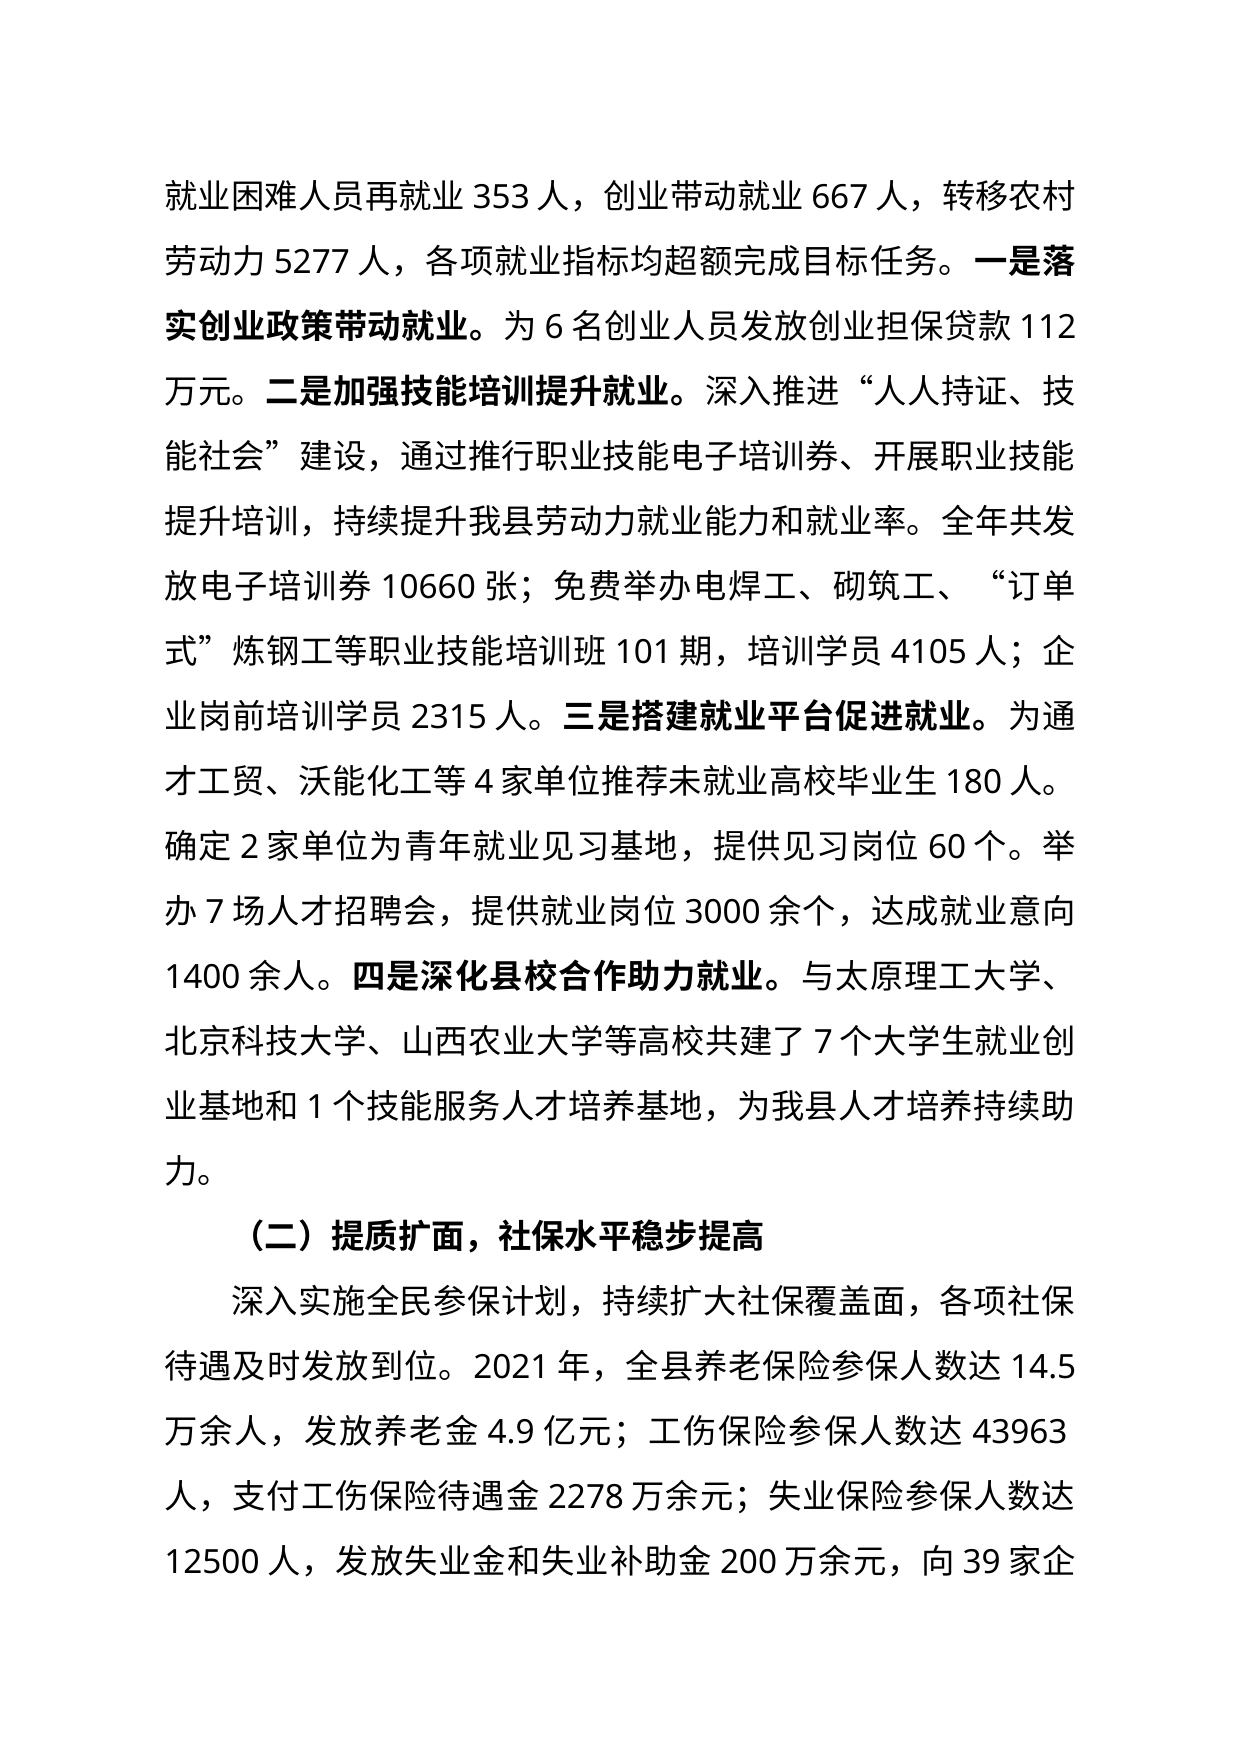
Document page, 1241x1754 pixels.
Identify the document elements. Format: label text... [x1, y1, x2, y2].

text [164, 162, 1076, 823]
text （二）提质扩面，社保水平稳步提高 [164, 1202, 1076, 1267]
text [164, 1267, 1076, 1592]
